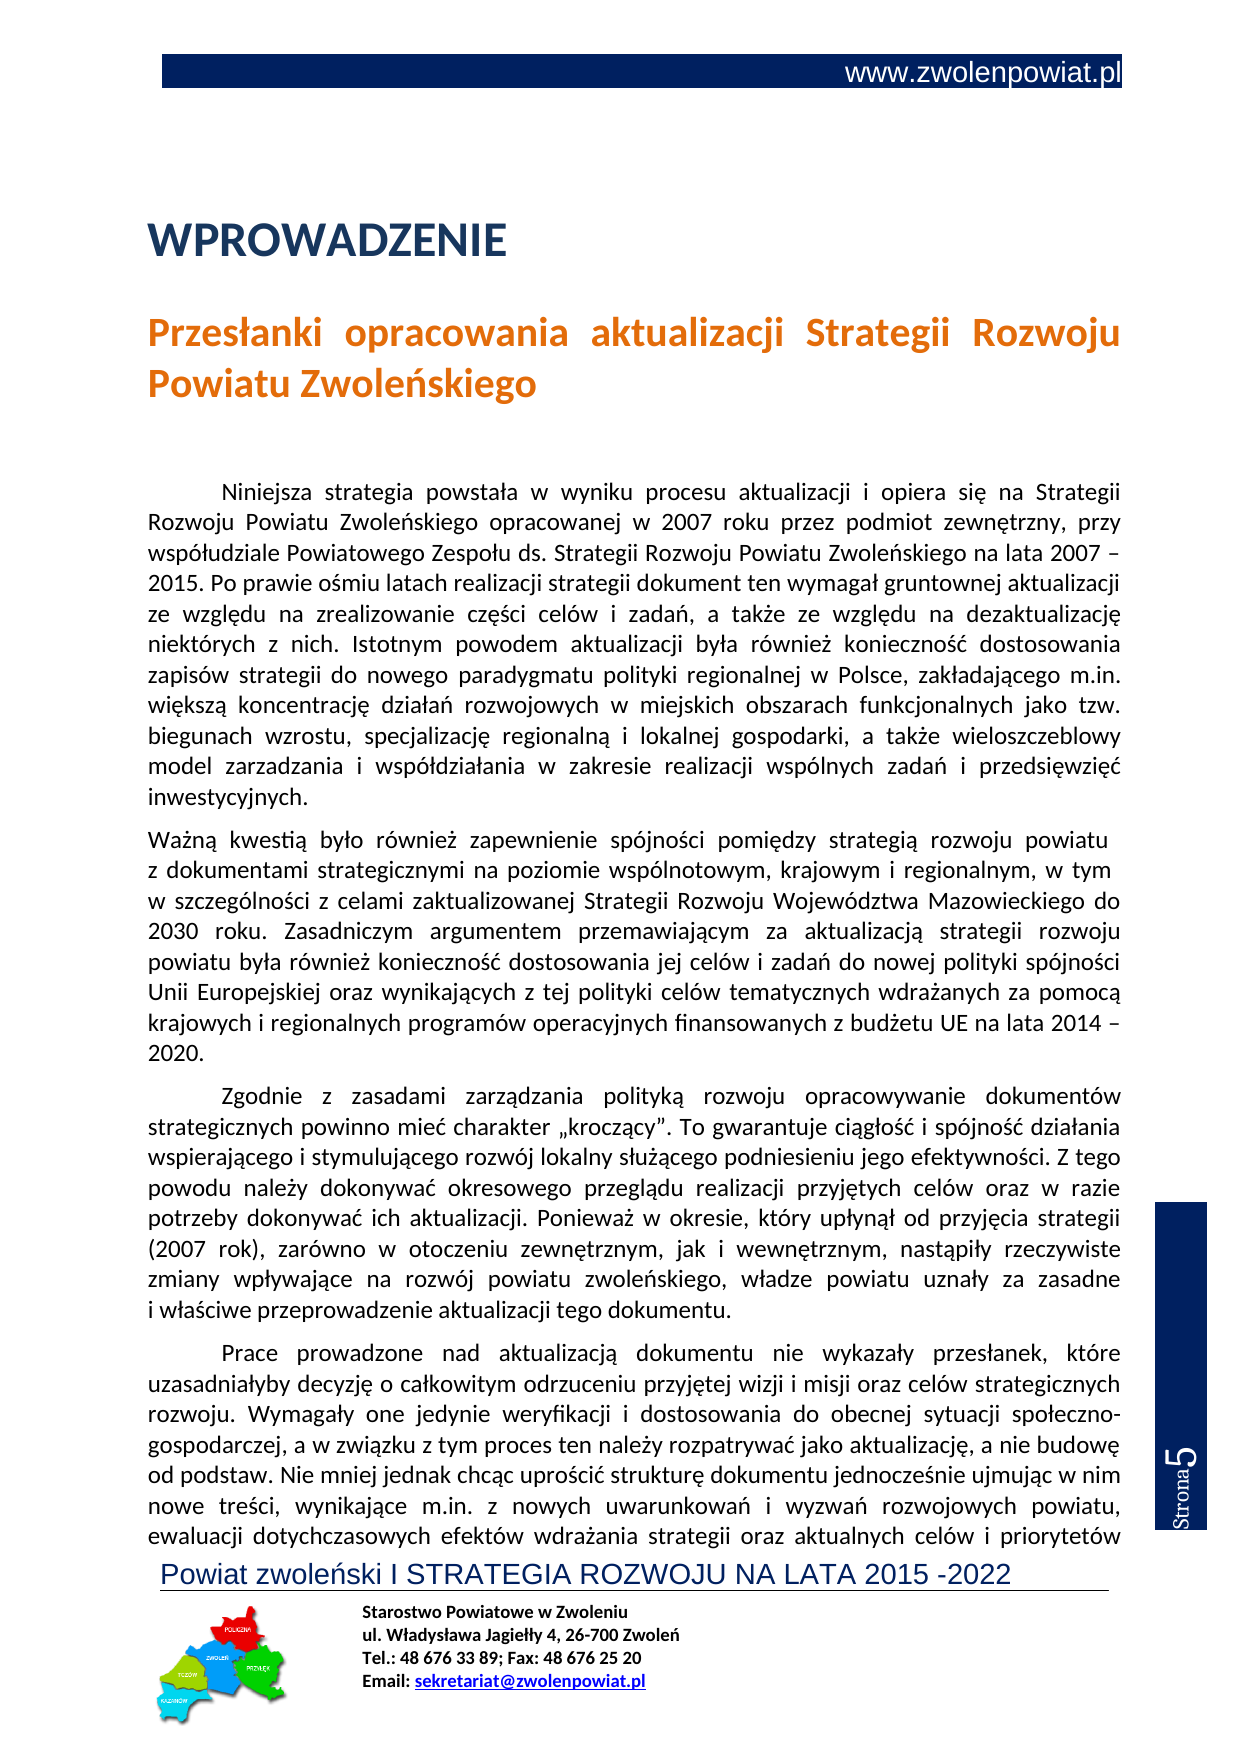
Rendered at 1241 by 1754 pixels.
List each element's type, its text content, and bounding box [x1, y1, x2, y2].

text Ważną kwestią było również zapewnienie spójności pomiędzy strategią rozwoju powiatu z dokumentami strategicznymi na poziomie wspólnotowym, krajowym i regionalnym, w tym w szczególności z celami zaktualizowanej Strategii Rozwoju Województwa Mazowieckiego do 2030 roku. Zasadniczym argumentem przemawiającym za aktualizacją strategii rozwoju powiatu była również konieczność dostosowania jej celów i zadań do nowej polityki spójności Unii Europejskiej oraz wynikających z tej polityki celów tematycznych wdrażanych za pomocą krajowych i regionalnych programów operacyjnych finansowanych z budżetu UE na lata 2014 – 2020. [148, 824, 1122, 1068]
subtitle WPROWADZENIE [148, 207, 1122, 268]
text Zgodnie z zasadami zarządzania polityką rozwoju opracowywanie dokumentów strategicznych powinno mieć charakter „kroczący”. To gwarantuje ciągłość i spójność działania wspierającego i stymulującego rozwój lokalny służącego podniesieniu jego efektywności. Z tego powodu należy dokonywać okresowego przeglądu realizacji przyjętych celów oraz w razie potrzeby dokonywać ich aktualizacji. Ponieważ w okresie, który upłynął od przyjęcia strategii (2007 rok), zarówno w otoczeniu zewnętrznym, jak i wewnętrznym, nastąpiły rzeczywiste zmiany wpływające na rozwój powiatu zwoleńskiego, władze powiatu uznały za zasadne i właściwe przeprowadzenie aktualizacji tego dokumentu. [148, 1081, 1122, 1325]
picture [150, 1601, 291, 1726]
text Niniejsza strategia powstała w wyniku procesu aktualizacji i opiera się na Strategii Rozwoju Powiatu Zwoleńskiego opracowanej w 2007 roku przez podmiot zewnętrzny, przy współudziale Powiatowego Zespołu ds. Strategii Rozwoju Powiatu Zwoleńskiego na lata 2007 – 2015. Po prawie ośmiu latach realizacji strategii dokument ten wymagał gruntownej aktualizacji ze względu na zrealizowanie części celów i zadań, a także ze względu na dezaktualizację niektórych z nich. Istotnym powodem aktualizacji była również konieczność dostosowania zapisów strategii do nowego paradygmatu polityki regionalnej w Polsce, zakładającego m.in. większą koncentrację działań rozwojowych w miejskich obszarach funkcjonalnych jako tzw. biegunach wzrostu, specjalizację regionalną i lokalnej gospodarki, a także wieloszczeblowy model zarzadzania i współdziałania w zakresie realizacji wspólnych zadań i przedsięwzięć inwestycyjnych. [148, 476, 1122, 811]
subtitle Przesłanki opracowania aktualizacji Strategii Rozwoju Powiatu Zwoleńskiego [148, 306, 1122, 408]
